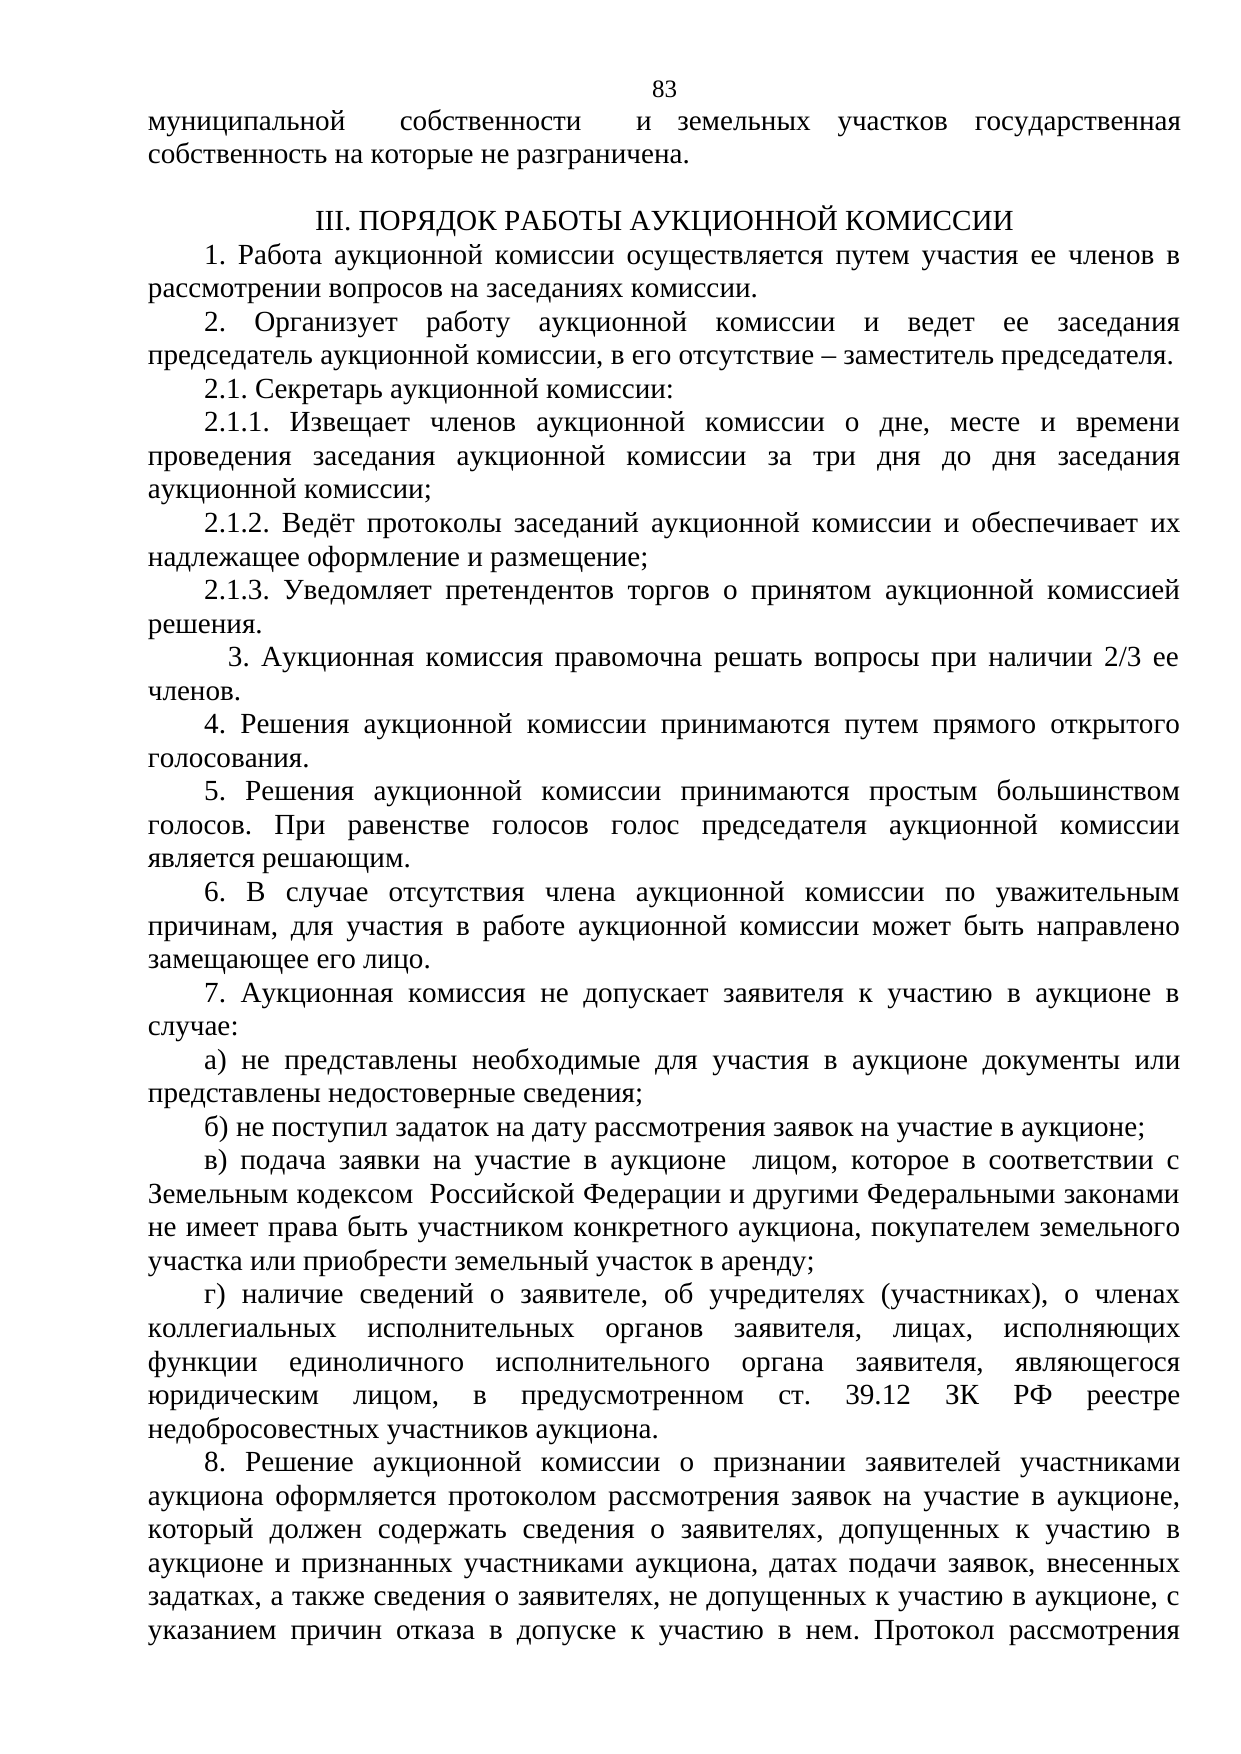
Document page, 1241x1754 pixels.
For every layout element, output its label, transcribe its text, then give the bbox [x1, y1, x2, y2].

text 5. Решения аукционной комиссии принимаются простым большинством голосов. При равенстве голосов голос председателя аукционной комиссии является решающим. [148, 773, 1181, 874]
text а) не представлены необходимые для участия в аукционе документы или представлены недостоверные сведения; [148, 1042, 1181, 1109]
text 1. Работа аукционной комиссии осуществляется путем участия ее членов в рассмотрении вопросов на заседаниях комиссии. [148, 237, 1181, 304]
text III. ПОРЯДОК РАБОТЫ АУКЦИОННОЙ КОМИССИИ [148, 203, 1181, 237]
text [148, 103, 1181, 170]
text 7. Аукционная комиссия не допускает заявителя к участию в аукционе в случае: [148, 975, 1181, 1042]
text 6. В случае отсутствия члена аукционной комиссии по уважительным причинам, для участия в работе аукционной комиссии может быть направлено замещающее его лицо. [148, 874, 1181, 975]
text г) наличие сведений о заявителе, об учредителях (участниках), о членах коллегиальных исполнительных органов заявителя, лицах, исполняющих функции единоличного исполнительного органа заявителя, являющегося юридическим лицом, в предусмотренном ст. 39.12 ЗК РФ реестре недобросовестных участников аукциона. [148, 1277, 1181, 1444]
text 2.1.3. Уведомляет претендентов торгов о принятом аукционной комиссией решения. [148, 572, 1181, 639]
text 2. Организует работу аукционной комиссии и ведет ее заседания председатель аукционной комиссии, в его отсутствие – заместитель председателя. [148, 304, 1181, 371]
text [148, 1444, 1181, 1646]
text 2.1.2. Ведёт протоколы заседаний аукционной комиссии и обеспечивает их надлежащее оформление и размещение; [148, 505, 1181, 572]
text б) не поступил задаток на дату рассмотрения заявок на участие в аукционе; [148, 1109, 1181, 1142]
text в) подача заявки на участие в аукционе лицом, которое в соответствии с Земельным кодексом Российской Федерации и другими Федеральными законами не имеет права быть участником конкретного аукциона, покупателем земельного участка или приобрести земельный участок в аренду; [148, 1142, 1181, 1277]
text 2.1. Секретарь аукционной комиссии: [148, 371, 1181, 404]
text 2.1.1. Извещает членов аукционной комиссии о дне, месте и времени проведения заседания аукционной комиссии за три дня до дня заседания аукционной комиссии; [148, 404, 1181, 505]
text 3. Аукционная комиссия правомочна решать вопросы при наличии 2/3 ее членов. [148, 639, 1181, 706]
text 4. Решения аукционной комиссии принимаются путем прямого открытого голосования. [148, 706, 1181, 773]
